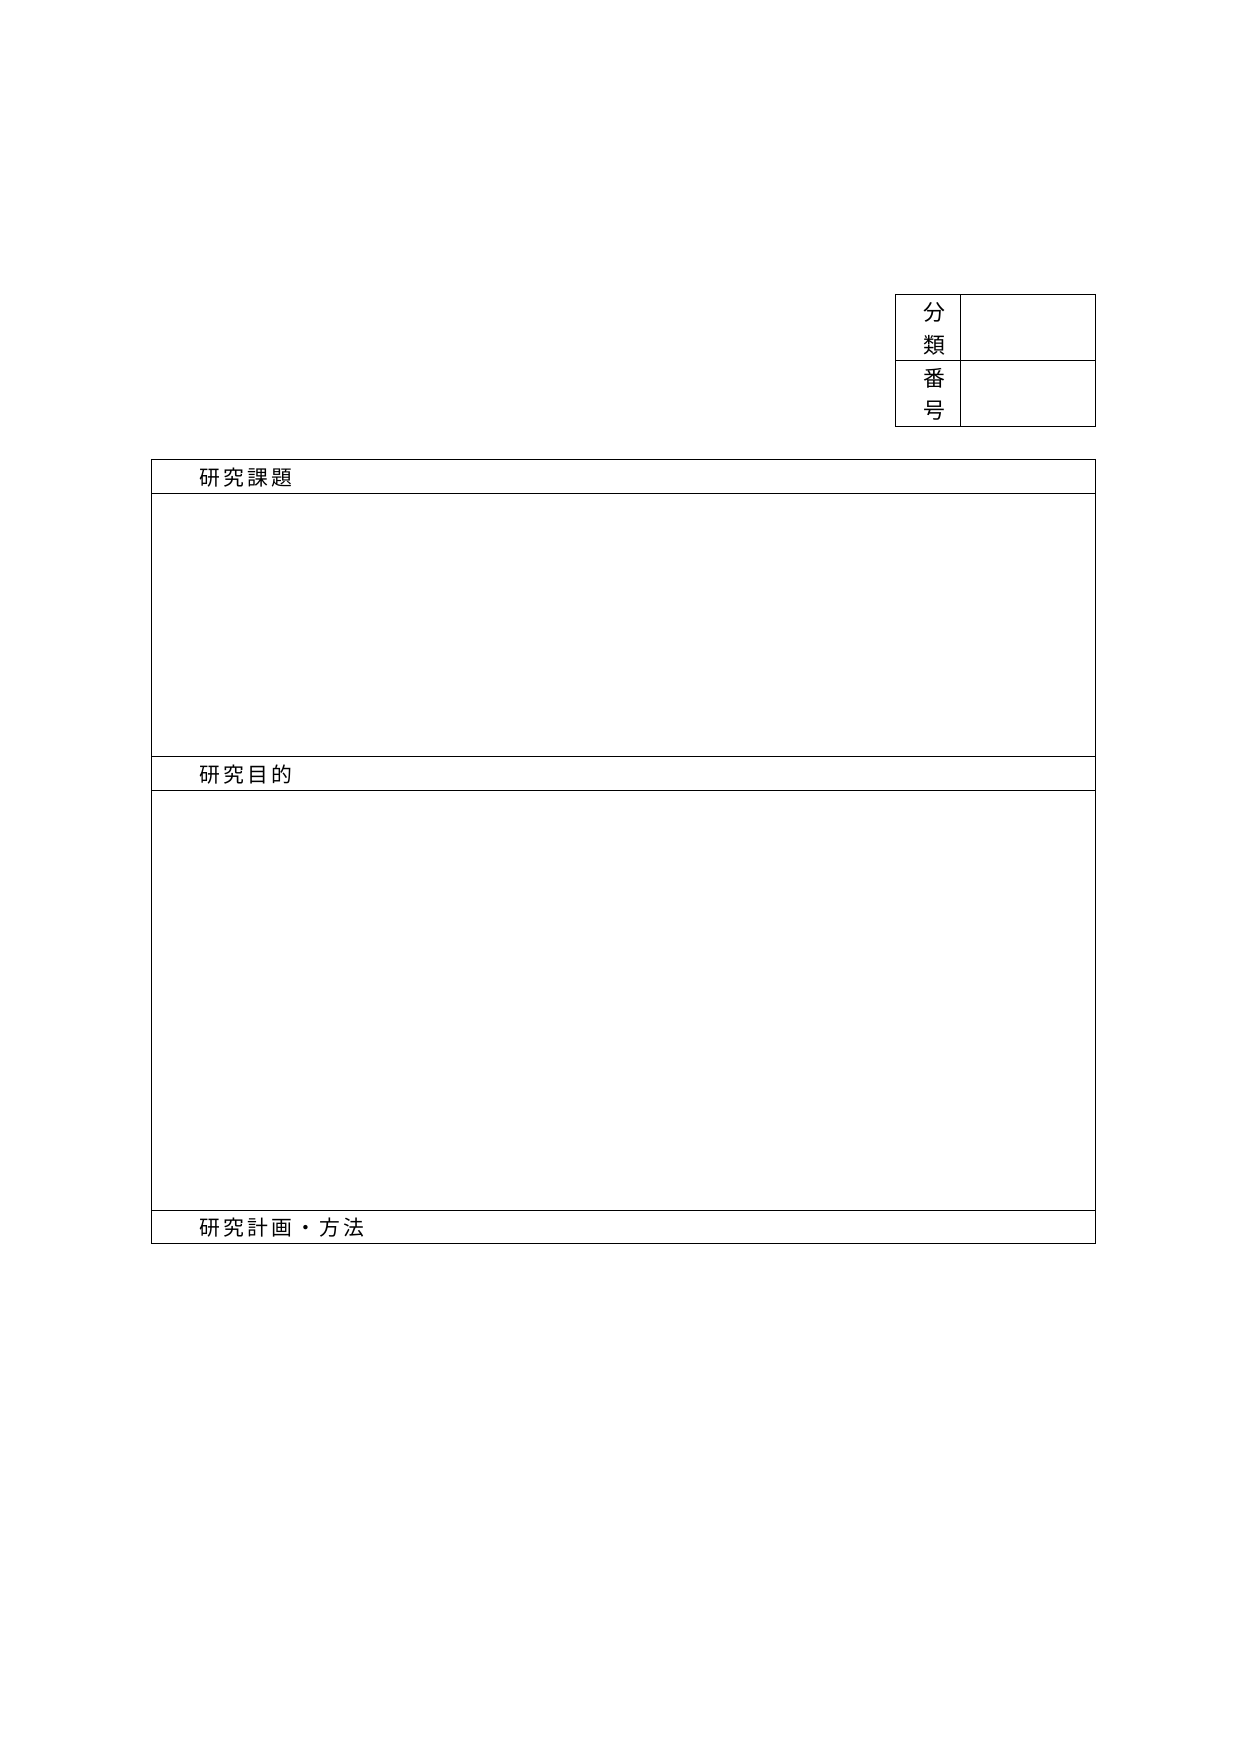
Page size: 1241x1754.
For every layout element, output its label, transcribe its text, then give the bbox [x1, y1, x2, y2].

table_cell 研究目的 [152, 757, 1095, 790]
table_cell [961, 361, 1095, 426]
table_header 分類 [896, 295, 960, 360]
table_header 研究課題 [152, 460, 1095, 492]
table_cell 番号 [896, 361, 960, 426]
table_header [961, 295, 1095, 360]
table_cell 研究計画・方法 [152, 1211, 1095, 1243]
table_cell [152, 791, 1095, 1209]
table_cell [152, 494, 1095, 756]
